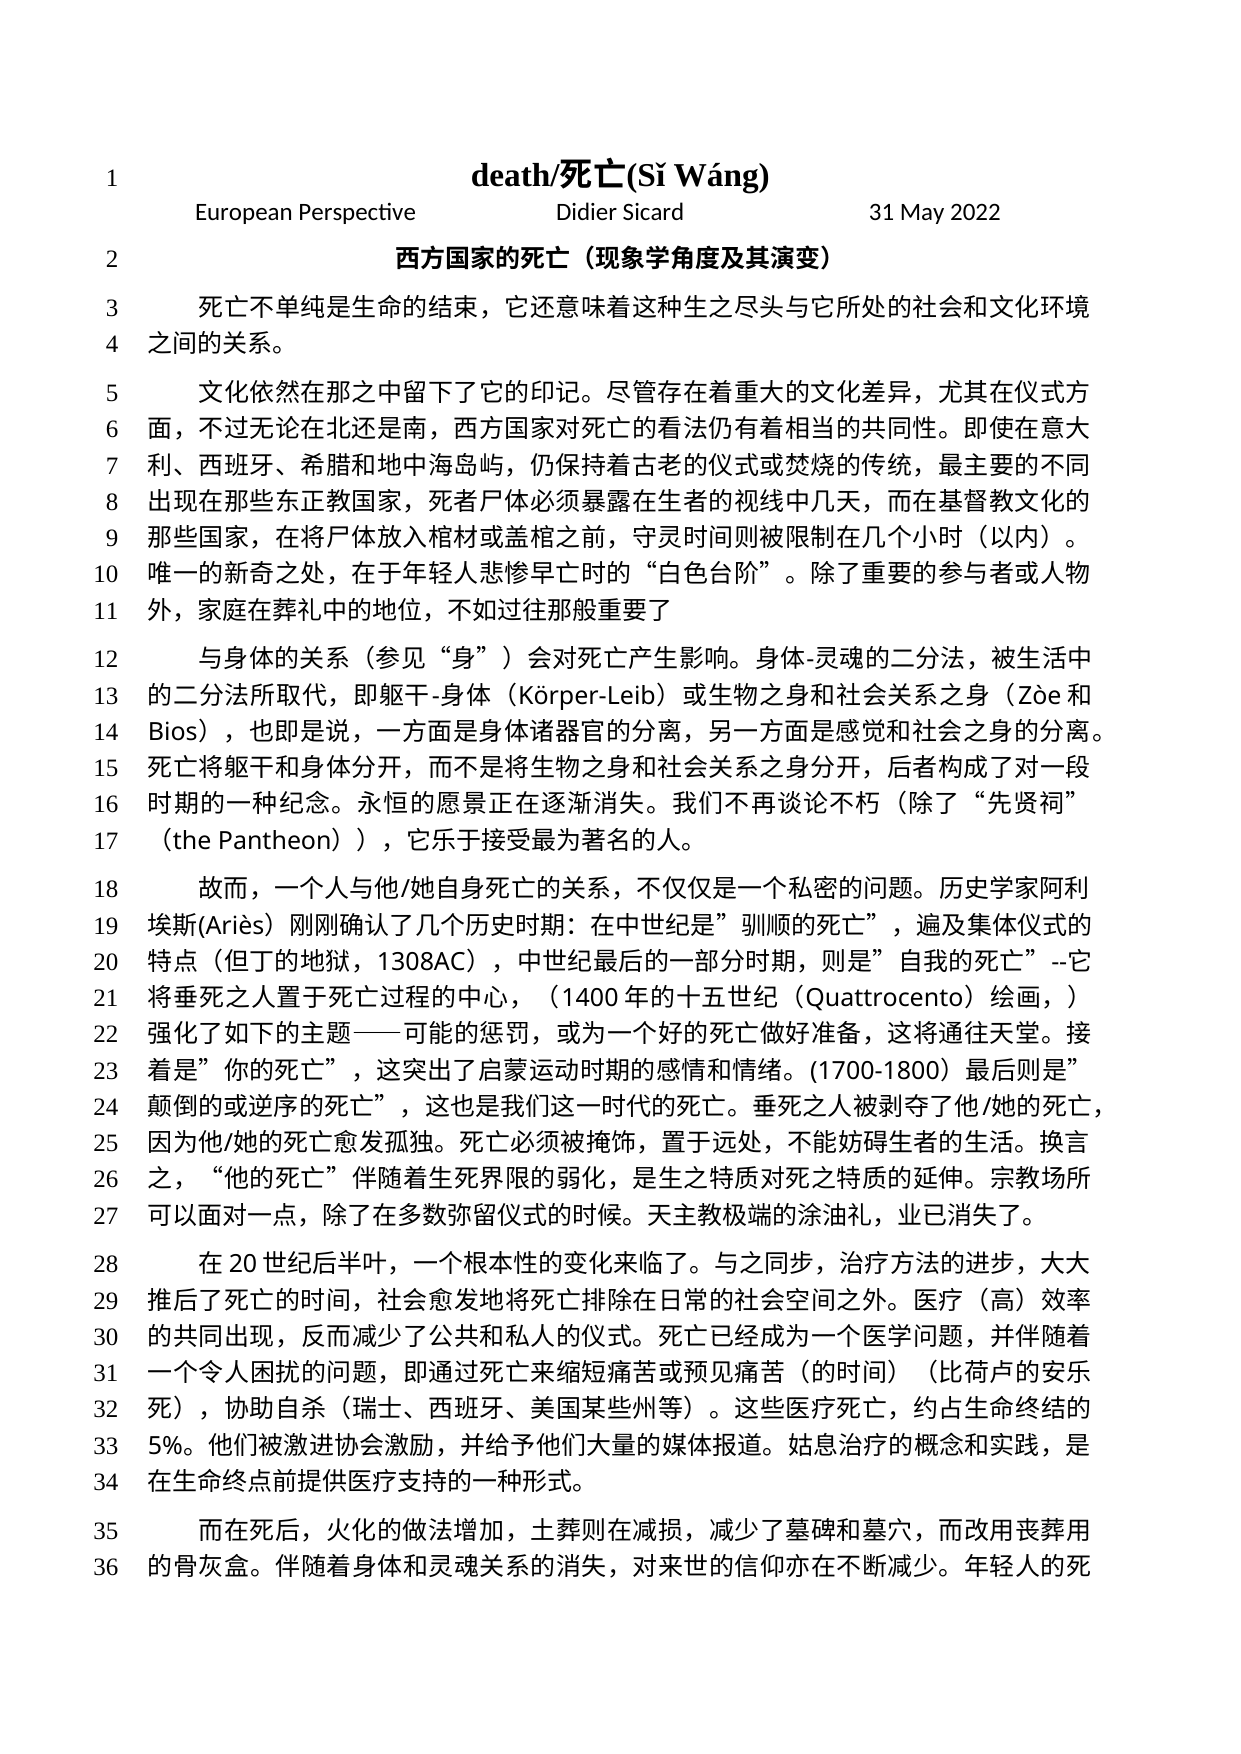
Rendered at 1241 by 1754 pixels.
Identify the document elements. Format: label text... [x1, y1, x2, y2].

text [148, 1510, 1093, 1583]
text 文化依然在那之中留下了它的印记。尽管存在着重大的文化差异，尤其在仪式方面，不过无论在北还是南，西方国家对死亡的看法仍有着相当的共同性。即使在意大利、西班牙、希腊和地中海岛屿，仍保持着古老的仪式或焚烧的传统，最主要的不同出现在那些东正教国家，死者尸体必须暴露在生者的视线中几天，而在基督教文化的那些国家，在将尸体放入棺材或盖棺之前，守灵时间则被限制在几个小时（以内）。唯一的新奇之处，在于年轻人悲惨早亡时的“白色台阶”。除了重要的参与者或人物外，家庭在葬礼中的地位，不如过往那般重要了 [148, 373, 1093, 626]
text 西方国家的死亡（现象学角度及其演变） [148, 239, 1093, 275]
table_header European Perspective [148, 196, 463, 226]
text 与身体的关系（参见“身”）会对死亡产生影响。身体-灵魂的二分法，被生活中的二分法所取代，即躯干-身体（Körper-Leib）或生物之身和社会关系之身（Zòe和Bios），也即是说，一方面是身体诸器官的分离，另一方面是感觉和社会之身的分离。死亡将躯干和身体分开，而不是将生物之身和社会关系之身分开，后者构成了对一段时期的一种纪念。永恒的愿景正在逐渐消失。我们不再谈论不朽（除了“先贤祠”（the Pantheon）），它乐于接受最为著名的人。 [148, 639, 1093, 856]
text 在20世纪后半叶，一个根本性的变化来临了。与之同步，治疗方法的进步，大大推后了死亡的时间，社会愈发地将死亡排除在日常的社会空间之外。医疗（高）效率的共同出现，反而减少了公共和私人的仪式。死亡已经成为一个医学问题，并伴随着一个令人困扰的问题，即通过死亡来缩短痛苦或预见痛苦（的时间）（比荷卢的安乐死），协助自杀（瑞士、西班牙、美国某些州等）。这些医疗死亡，约占生命终结的5%。他们被激进协会激励，并给予他们大量的媒体报道。姑息治疗的概念和实践，是在生命终点前提供医疗支持的一种形式。 [148, 1244, 1093, 1498]
table_header 31 May 2022 [778, 196, 1092, 226]
text 死亡不单纯是生命的结束，它还意味着这种生之尽头与它所处的社会和文化环境之间的关系。 [148, 288, 1093, 360]
text death/死亡(Sǐ Wáng) [148, 148, 1093, 196]
table_header Didier Sicard [463, 196, 777, 226]
text 故而，一个人与他/她自身死亡的关系，不仅仅是一个私密的问题。历史学家阿利埃斯(Ariès）刚刚确认了几个历史时期：在中世纪是”驯顺的死亡”，遍及集体仪式的特点（但丁的地狱，1308AC），中世纪最后的一部分时期，则是”自我的死亡”--它将垂死之人置于死亡过程的中心，（1400年的十五世纪（Quattrocento）绘画，）强化了如下的主题——可能的惩罚，或为一个好的死亡做好准备，这将通往天堂。接着是”你的死亡”，这突出了启蒙运动时期的感情和情绪。(1700-1800）最后则是”颠倒的或逆序的死亡”，这也是我们这一时代的死亡。垂死之人被剥夺了他/她的死亡，因为他/她的死亡愈发孤独。死亡必须被掩饰，置于远处，不能妨碍生者的生活。换言之，“他的死亡”伴随着生死界限的弱化，是生之特质对死之特质的延伸。宗教场所可以面对一点，除了在多数弥留仪式的时候。天主教极端的涂油礼，业已消失了。 [148, 869, 1093, 1231]
